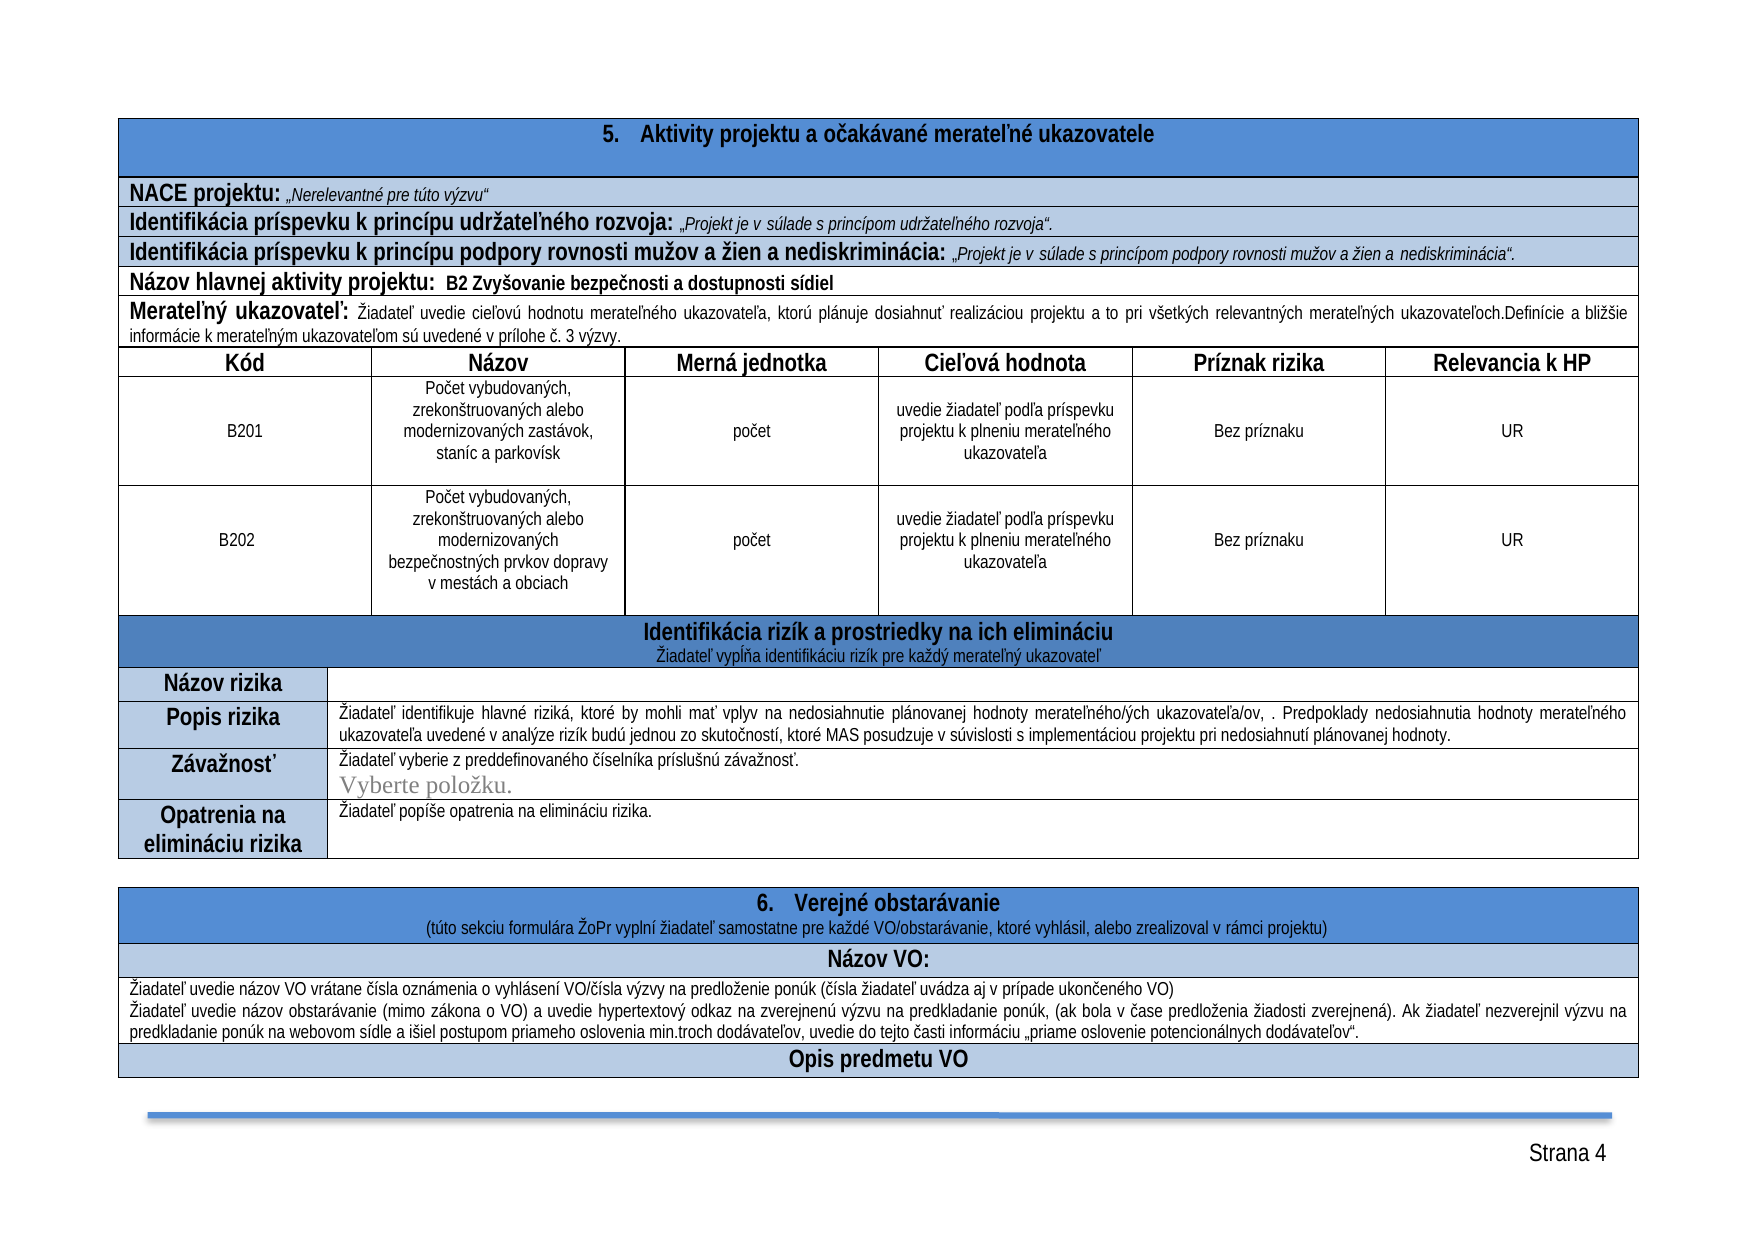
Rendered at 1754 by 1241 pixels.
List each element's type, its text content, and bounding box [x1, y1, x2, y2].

table_cell uvedie žiadateľ podľa príspevku projektu k plneniu merateľného ukazovateľa [879, 486, 1132, 615]
table_cell Závažnosť [119, 749, 327, 799]
table_cell [328, 668, 1638, 701]
table_cell Názov VO: [119, 944, 1638, 977]
table_cell Identifikácia rizík a prostriedky na ich elimináciu Žiadateľ vypĺňa identifikáciu rizík pre každý merateľný ukazovateľ [119, 616, 1638, 667]
table_cell Kód [119, 348, 371, 376]
table_cell Identifikácia príspevku k princípu udržateľného rozvoja: „Projekt je v súlade s princípom udržateľného rozvoja“. [119, 207, 1638, 236]
table_cell UR [1386, 377, 1638, 485]
table_header Verejné obstarávanie (túto sekciu formulára ŽoPr vyplní žiadateľ samostatne pre každé VO/obstarávanie, ktoré vyhlásil, alebo zrealizoval v rámci projektu) [119, 888, 1638, 943]
table_cell Príznak rizika [1133, 348, 1385, 376]
table_cell UR [1386, 486, 1638, 615]
table_cell počet [626, 486, 878, 615]
table_cell Bez príznaku [1133, 486, 1385, 615]
table_cell počet [626, 377, 878, 485]
table_cell Bez príznaku [1133, 377, 1385, 485]
table_cell Žiadateľ uvedie názov VO vrátane čísla oznámenia o vyhlásení VO/čísla výzvy na predloženie ponúk (čísla žiadateľ uvádza aj v prípade ukončeného VO) Žiadateľ uvedie názov obstarávanie (mimo zákona o VO) a uvedie hypertextový odkaz na zverejnenú výzvu na predkladanie ponúk, (ak bola v čase predloženia žiadosti zverejnená). Ak žiadateľ nezverejnil výzvu na predkladanie ponúk na webovom sídle a išiel postupom priameho oslovenia min.troch dodávateľov, uvedie do tejto časti informáciu „priame oslovenie potencionálnych dodávateľov“. [119, 978, 1638, 1043]
table_cell Počet vybudovaných, zrekonštruovaných alebo modernizovaných zastávok, staníc a parkovísk [372, 377, 624, 485]
table_cell B201 [119, 377, 371, 485]
table_cell Žiadateľ popíše opatrenia na elimináciu rizika. [328, 800, 1638, 858]
table_cell Žiadateľ identifikuje hlavné riziká, ktoré by mohli mať vplyv na nedosiahnutie plánovanej hodnoty merateľného/ých ukazovateľa/ov, . Predpoklady nedosiahnutia hodnoty merateľného ukazovateľa uvedené v analýze rizík budú jednou zo skutočností, ktoré MAS posudzuje v súvislosti s implementáciou projektu pri nedosiahnutí plánovanej hodnoty. [328, 702, 1638, 748]
table_cell Počet vybudovaných, zrekonštruovaných alebo modernizovaných bezpečnostných prvkov dopravy v mestách a obciach [372, 486, 624, 615]
table_cell Popis rizika [119, 702, 327, 748]
table_cell Merateľný ukazovateľ: Žiadateľ uvedie cieľovú hodnotu merateľného ukazovateľa, ktorú plánuje dosiahnuť realizáciou projektu a to pri všetkých relevantných merateľných ukazovateľoch.Definície a bližšie informácie k merateľným ukazovateľom sú uvedené v prílohe č. 3 výzvy. [119, 296, 1638, 346]
table_cell B202 [119, 486, 371, 615]
table_cell Názov hlavnej aktivity projektu: [119, 267, 1638, 295]
table_cell NACE projektu: „Nerelevantné pre túto výzvu“ [119, 178, 1638, 206]
table_cell Názov rizika [119, 668, 327, 701]
table_cell uvedie žiadateľ podľa príspevku projektu k plneniu merateľného ukazovateľa [879, 377, 1132, 485]
table_cell Merná jednotka [626, 348, 878, 376]
table_header Aktivity projektu a očakávané merateľné ukazovatele [119, 119, 1638, 176]
table_cell Cieľová hodnota [879, 348, 1132, 376]
table_cell Relevancia k HP [1386, 348, 1638, 376]
table_cell Žiadateľ vyberie z preddefinovaného číselníka príslušnú závažnosť. [328, 749, 1638, 799]
table_cell Opatrenia na elimináciu rizika [119, 800, 327, 858]
table_cell Opis predmetu VO [119, 1044, 1638, 1077]
table_cell Identifikácia príspevku k princípu podpory rovnosti mužov a žien a nediskriminácia: „Projekt je v súlade s princípom podpory rovnosti mužov a žien a nediskriminácia“. [119, 237, 1638, 266]
table_cell Názov [372, 348, 624, 376]
